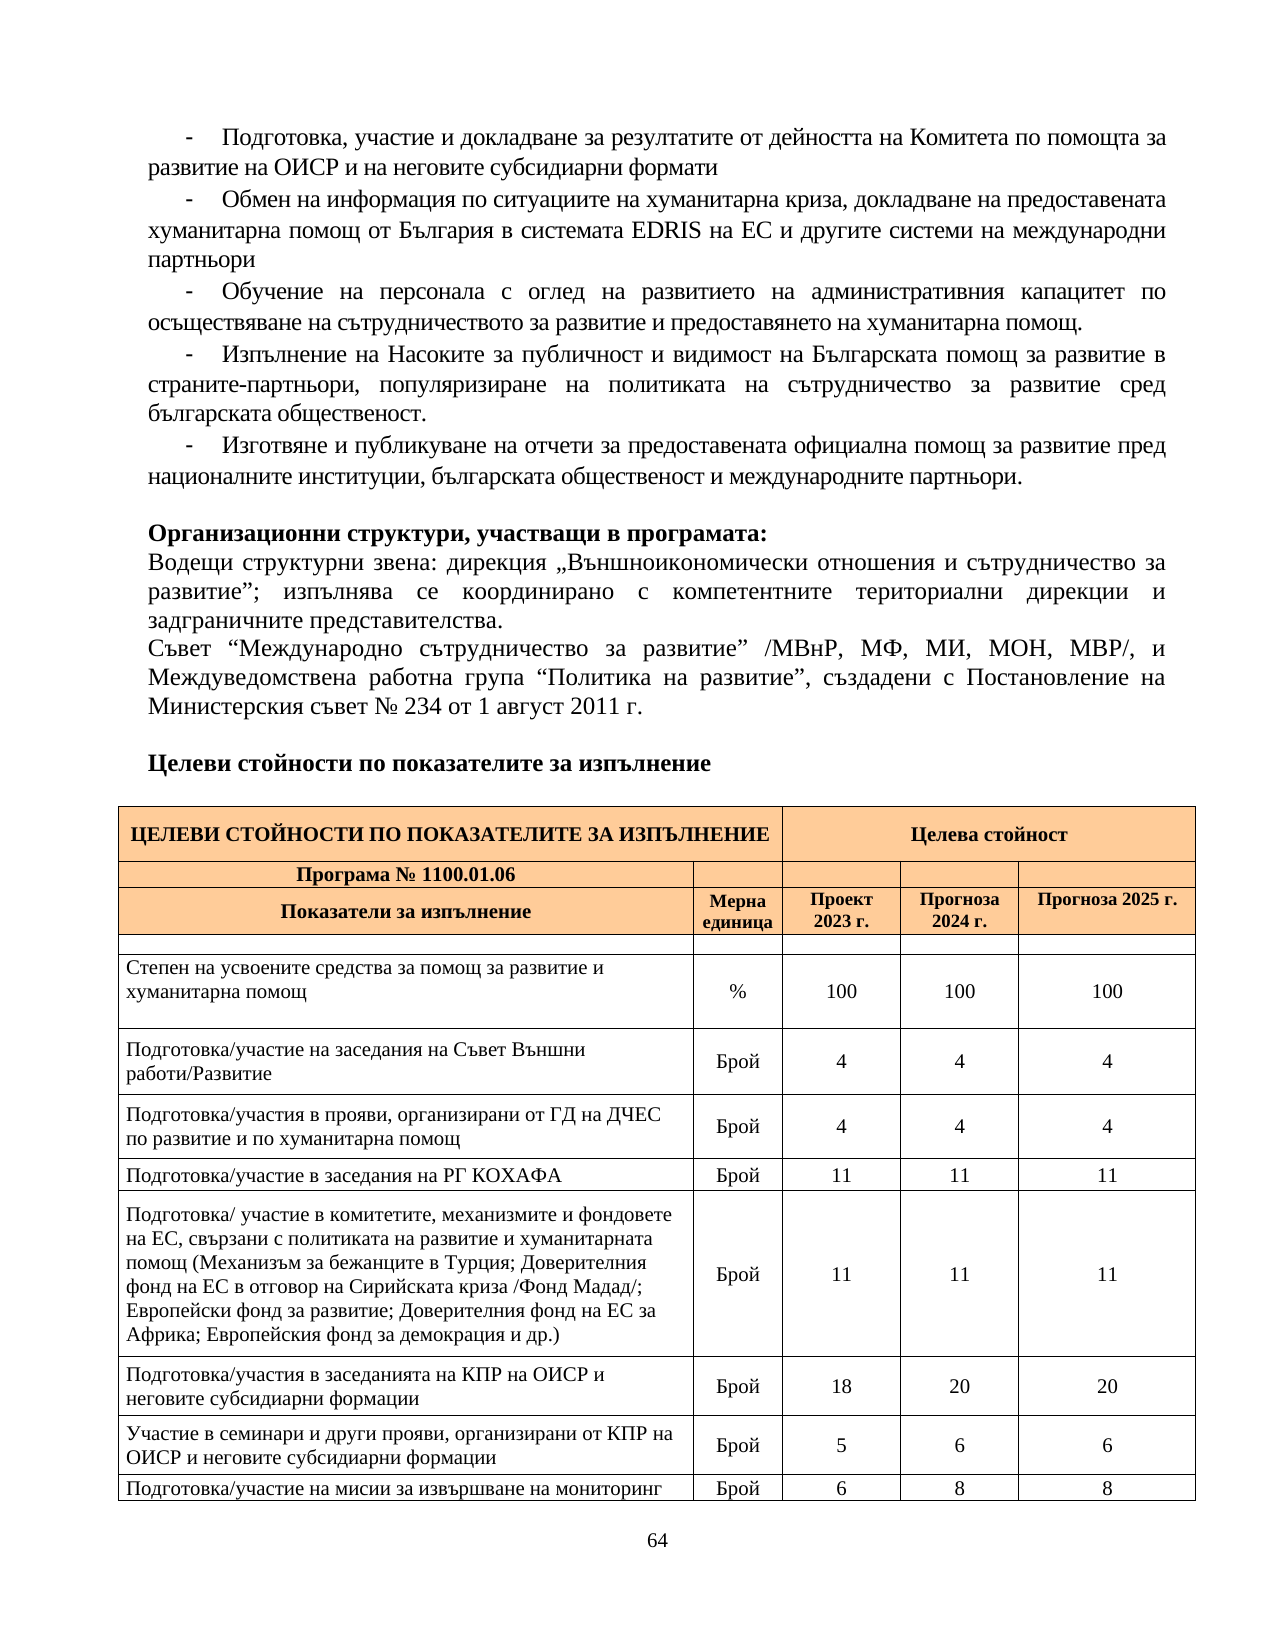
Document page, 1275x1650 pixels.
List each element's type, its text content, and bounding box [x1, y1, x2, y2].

list Подготовка, участие и докладване за резултатите от дейността на Комитета по помощта за развитие на ОИСР и на неговите субсидиарни формати [148, 118, 1167, 181]
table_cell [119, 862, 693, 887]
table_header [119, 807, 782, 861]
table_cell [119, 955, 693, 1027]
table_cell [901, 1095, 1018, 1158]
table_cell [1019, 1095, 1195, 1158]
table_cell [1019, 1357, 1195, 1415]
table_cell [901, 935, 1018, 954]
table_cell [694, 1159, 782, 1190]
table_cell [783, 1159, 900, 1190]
list Обучение на персонала с оглед на развитието на административния капацитет по осъществяване на сътрудничеството за развитие и предоставянето на хуманитарна помощ. [148, 272, 1167, 335]
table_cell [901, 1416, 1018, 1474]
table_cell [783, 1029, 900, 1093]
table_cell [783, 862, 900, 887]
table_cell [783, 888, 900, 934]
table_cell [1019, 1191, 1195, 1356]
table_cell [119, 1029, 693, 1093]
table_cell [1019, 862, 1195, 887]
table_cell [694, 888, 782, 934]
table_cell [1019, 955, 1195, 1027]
list Изпълнение на Насоките за публичност и видимост на Българската помощ за развитие в страните-партньори, популяризиране на политиката на сътрудничество за развитие сред българската общественост. [148, 335, 1167, 427]
text Целеви стойности по показателите за изпълнение [148, 748, 1167, 777]
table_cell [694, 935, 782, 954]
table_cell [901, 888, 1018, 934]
text Организационни структури, участващи в програмата: [148, 518, 1167, 547]
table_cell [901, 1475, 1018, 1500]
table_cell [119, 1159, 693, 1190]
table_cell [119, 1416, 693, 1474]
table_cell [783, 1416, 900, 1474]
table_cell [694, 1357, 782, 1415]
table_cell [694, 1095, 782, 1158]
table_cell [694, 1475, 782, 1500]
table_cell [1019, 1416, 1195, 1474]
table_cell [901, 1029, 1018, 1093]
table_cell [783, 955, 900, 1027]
text Водещи структурни звена: дирекция „Външноикономически отношения и сътрудничество за развитие”; изпълнява се координирано с компетентните териториални дирекции и задграничните представителства. [148, 547, 1167, 633]
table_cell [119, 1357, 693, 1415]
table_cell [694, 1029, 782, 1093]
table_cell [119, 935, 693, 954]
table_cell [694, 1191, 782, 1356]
text Съвет “Международно сътрудничество за развитие” /МВнР, МФ, МИ, МОН, МВР/, и Междуведомствена работна група “Политика на развитие”, създадени с Постановление на Министерския съвет № 234 от 1 август 2011 г. [148, 633, 1167, 720]
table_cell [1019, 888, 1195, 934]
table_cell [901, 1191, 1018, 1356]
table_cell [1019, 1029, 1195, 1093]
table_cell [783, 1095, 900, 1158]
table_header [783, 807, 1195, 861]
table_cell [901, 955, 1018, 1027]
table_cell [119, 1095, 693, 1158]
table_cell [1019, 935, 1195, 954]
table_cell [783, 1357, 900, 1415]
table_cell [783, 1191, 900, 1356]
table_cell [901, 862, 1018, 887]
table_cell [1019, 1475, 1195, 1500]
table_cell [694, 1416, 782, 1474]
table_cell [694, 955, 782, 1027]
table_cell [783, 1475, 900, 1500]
list Обмен на информация по ситуациите на хуманитарна криза, докладване на предоставената хуманитарна помощ от България в системата EDRIS на ЕС и другите системи на международни партньори [148, 181, 1167, 272]
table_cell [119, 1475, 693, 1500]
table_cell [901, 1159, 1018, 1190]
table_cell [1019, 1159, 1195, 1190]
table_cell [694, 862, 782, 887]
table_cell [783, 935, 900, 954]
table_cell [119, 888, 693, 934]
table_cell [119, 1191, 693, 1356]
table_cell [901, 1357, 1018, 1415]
list Изготвяне и публикуване на отчети за предоставената официална помощ за развитие пред националните институции, българската общественост и международните партньори. [148, 427, 1167, 490]
